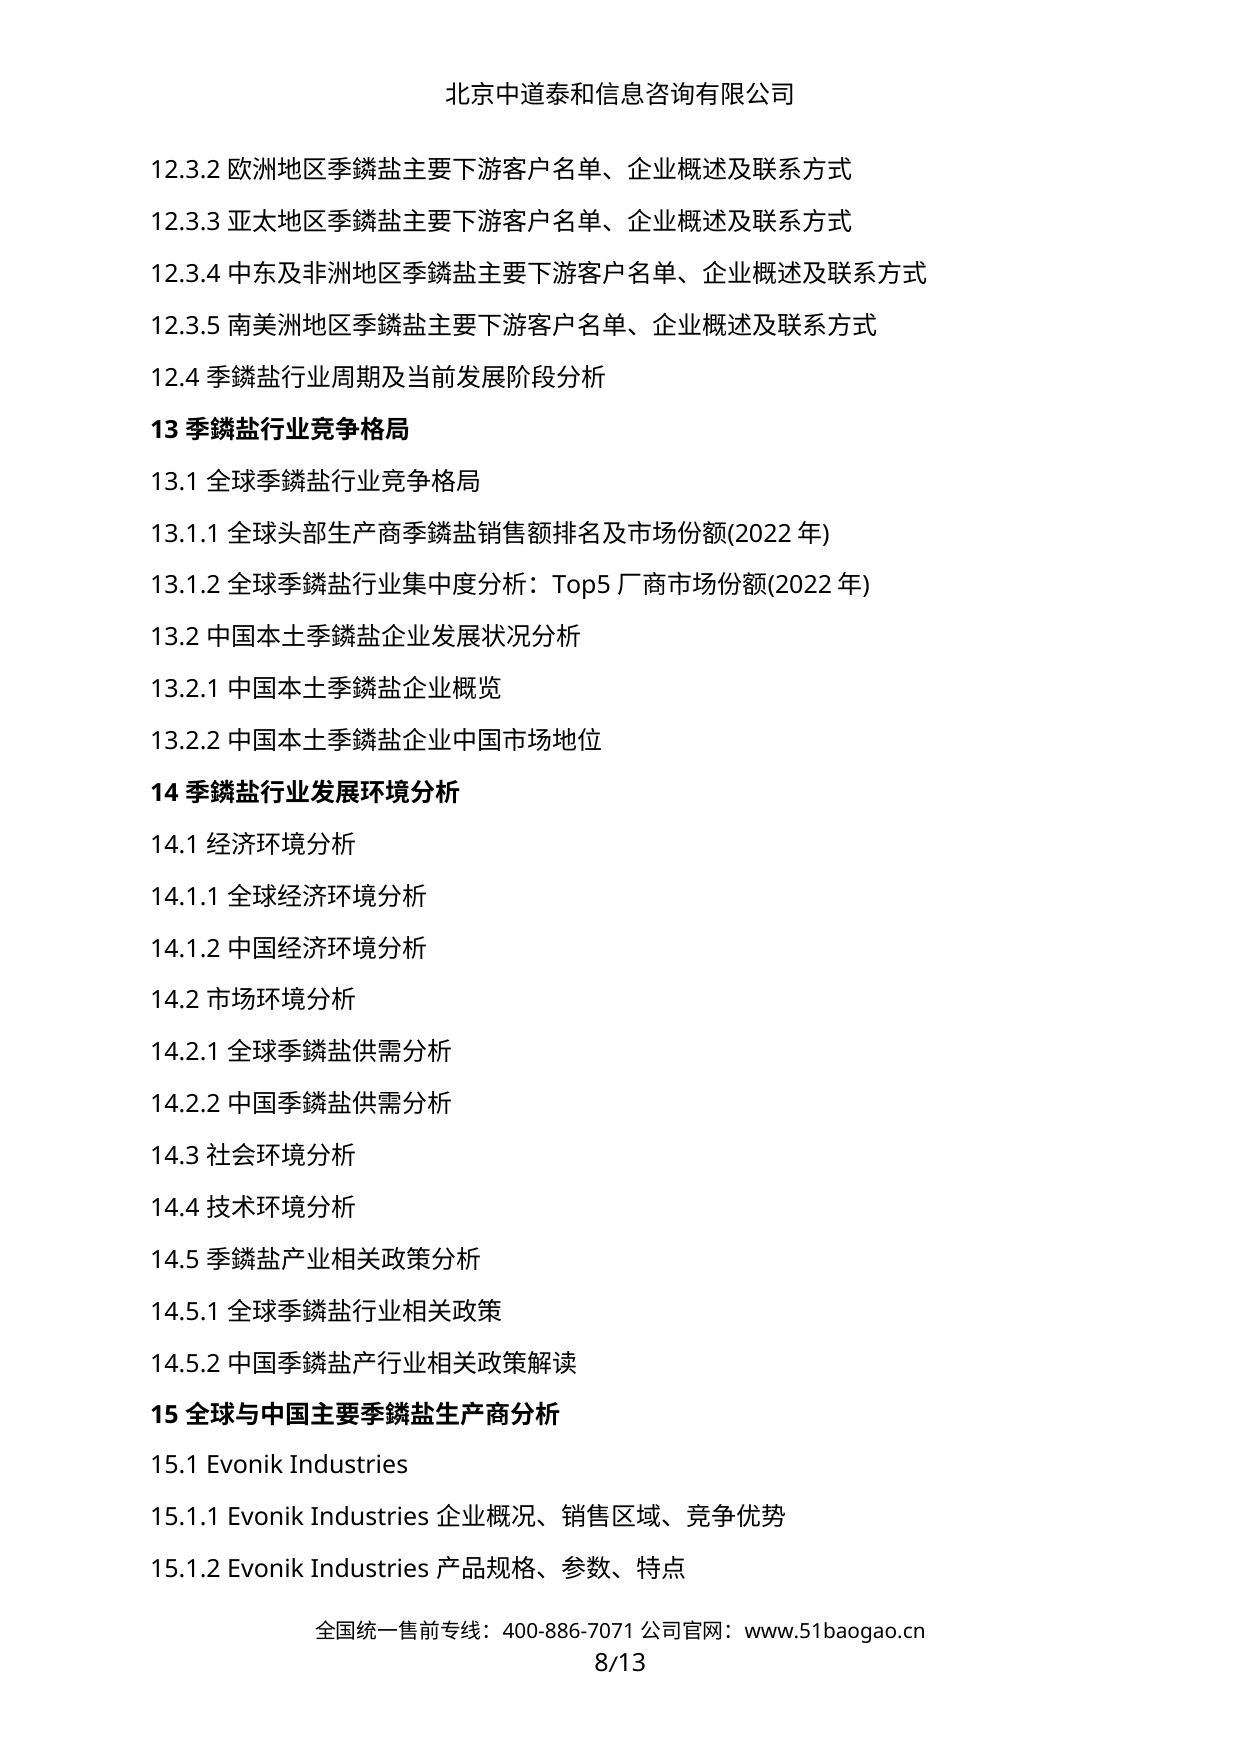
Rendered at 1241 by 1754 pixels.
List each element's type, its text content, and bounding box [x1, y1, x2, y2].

text 14 季鏻盐行业发展环境分析 [150, 772, 1090, 809]
text 15.1.1 Evonik Industries 企业概况、销售区域、竞争优势 [150, 1497, 1090, 1533]
text 12.3.3 亚太地区季鏻盐主要下游客户名单、企业概述及联系方式 [150, 202, 1090, 238]
text 14.2 市场环境分析 [150, 980, 1090, 1016]
text 13 季鏻盐行业竞争格局 [150, 409, 1090, 446]
text 14.2.1 全球季鏻盐供需分析 [150, 1032, 1090, 1068]
text 14.1 经济环境分析 [150, 824, 1090, 861]
text 13.1.1 全球头部生产商季鏻盐销售额排名及市场份额(2022年) [150, 513, 1090, 549]
text 13.2.2 中国本土季鏻盐企业中国市场地位 [150, 721, 1090, 757]
text 12.3.2 欧洲地区季鏻盐主要下游客户名单、企业概述及联系方式 [150, 150, 1090, 186]
text 15.1.2 Evonik Industries 产品规格、参数、特点 [150, 1548, 1090, 1585]
text 14.5 季鏻盐产业相关政策分析 [150, 1239, 1090, 1276]
text 14.5.2 中国季鏻盐产行业相关政策解读 [150, 1343, 1090, 1379]
text 12.3.5 南美洲地区季鏻盐主要下游客户名单、企业概述及联系方式 [150, 306, 1090, 342]
text 14.1.1 全球经济环境分析 [150, 876, 1090, 912]
text 15 全球与中国主要季鏻盐生产商分析 [150, 1395, 1090, 1431]
text 14.2.2 中国季鏻盐供需分析 [150, 1084, 1090, 1120]
text 14.5.1 全球季鏻盐行业相关政策 [150, 1291, 1090, 1327]
text 14.1.2 中国经济环境分析 [150, 928, 1090, 964]
text 14.3 社会环境分析 [150, 1136, 1090, 1172]
text 14.4 技术环境分析 [150, 1187, 1090, 1224]
text 12.4 季鏻盐行业周期及当前发展阶段分析 [150, 357, 1090, 394]
text 12.3.4 中东及非洲地区季鏻盐主要下游客户名单、企业概述及联系方式 [150, 254, 1090, 290]
text 13.2.1 中国本土季鏻盐企业概览 [150, 669, 1090, 705]
text 15.1 Evonik Industries [150, 1447, 1090, 1481]
text 13.2 中国本土季鏻盐企业发展状况分析 [150, 617, 1090, 653]
text 13.1 全球季鏻盐行业竞争格局 [150, 461, 1090, 497]
text 13.1.2 全球季鏻盐行业集中度分析：Top5 厂商市场份额(2022年) [150, 565, 1090, 601]
